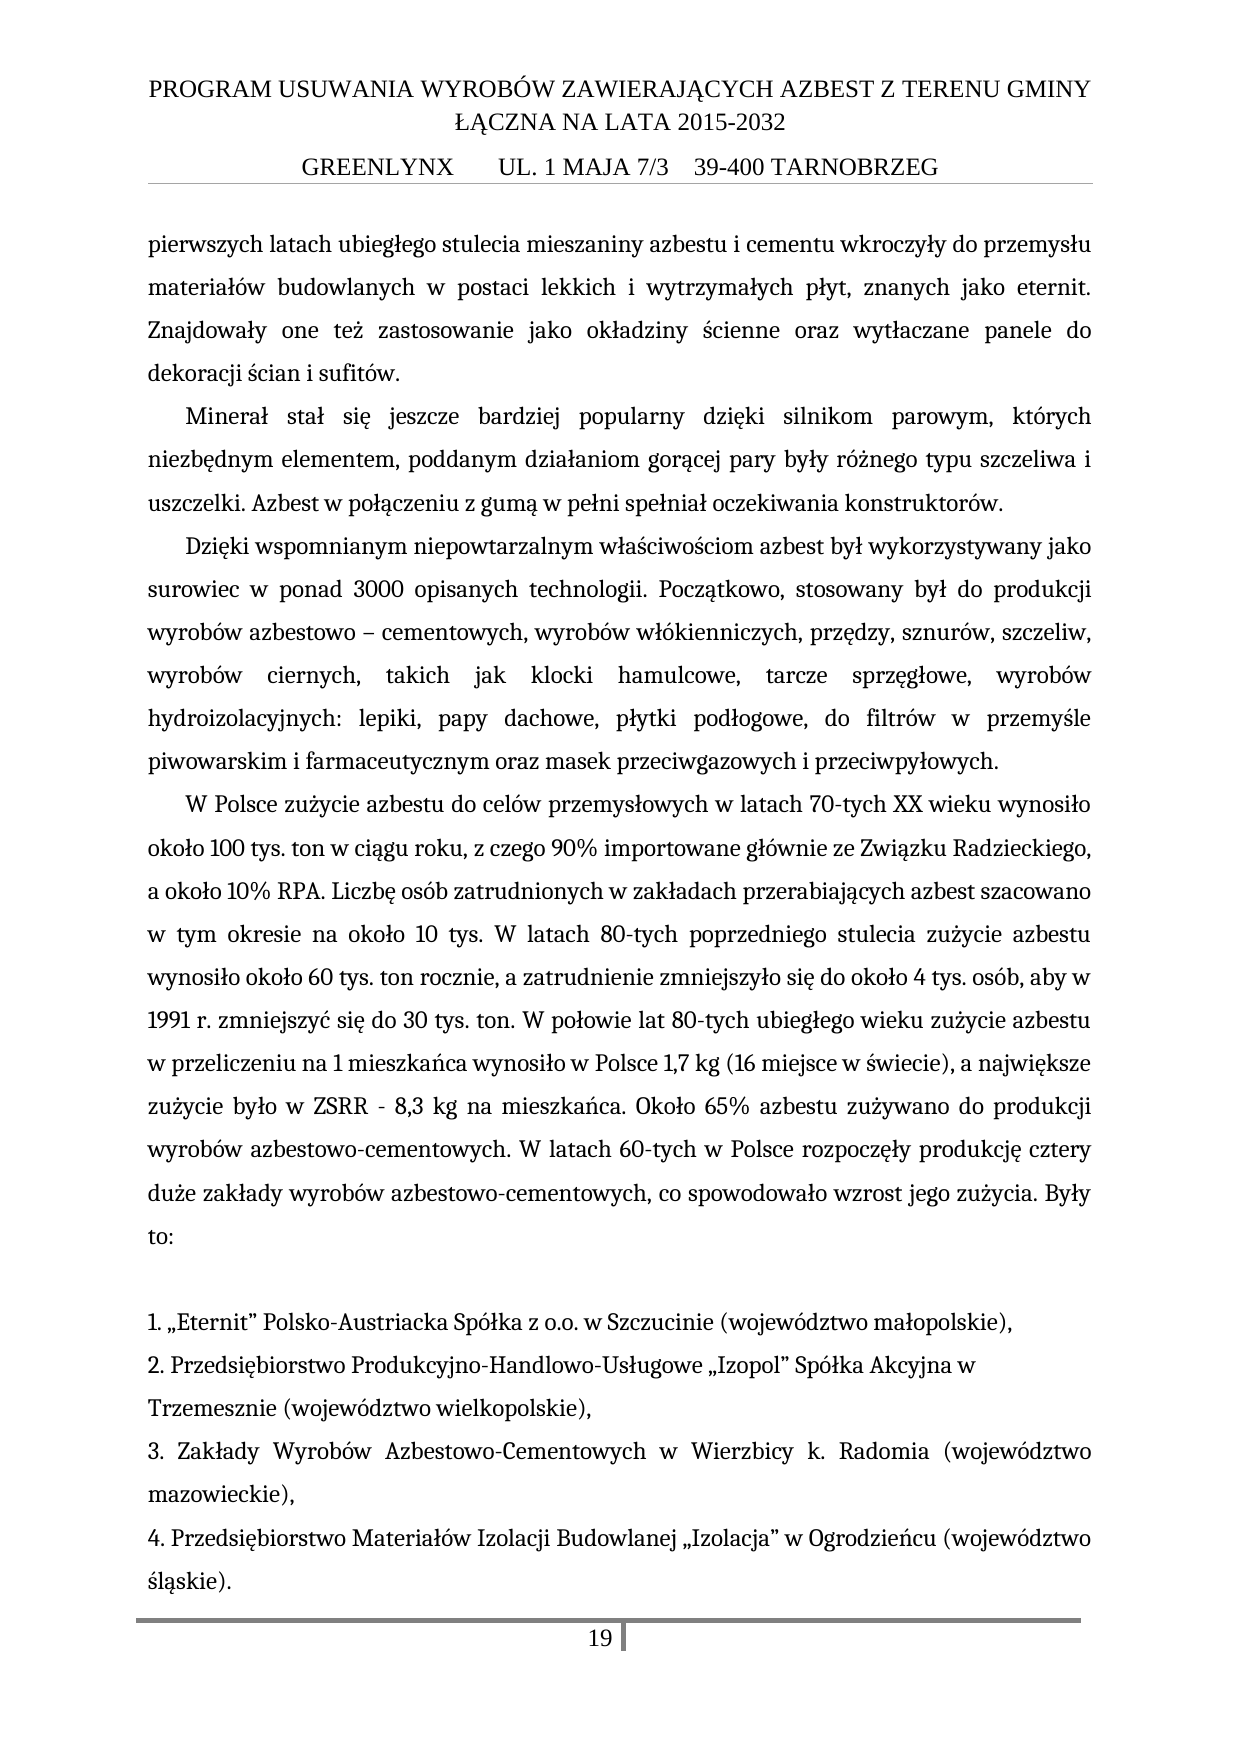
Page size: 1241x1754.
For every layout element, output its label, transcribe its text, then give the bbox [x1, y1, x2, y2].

text Trzemesznie (województwo wielkopolskie), [148, 1394, 1093, 1423]
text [148, 230, 1093, 388]
text Minerał stał się jeszcze bardziej popularny dzięki silnikom parowym, których niezbędnym elementem, poddanym działaniom gorącej pary były różnego typu szczeliwa i uszczelki. Azbest w połączeniu z gumą w pełni spełniał oczekiwania konstruktorów. [148, 402, 1093, 517]
text 2. Przedsiębiorstwo Produkcyjno-Handlowo-Usługowe „Izopol” Spółka Akcyjna w [148, 1351, 1093, 1380]
text 1. „Eternit” Polsko-Austriacka Spółka z o.o. w Szczucinie (województwo małopolskie), [148, 1308, 1093, 1337]
text 3. Zakłady Wyrobów Azbestowo-Cementowych w Wierzbicy k. Radomia (województwo mazowieckie), [148, 1437, 1093, 1509]
text 4. Przedsiębiorstwo Materiałów Izolacji Budowlanej „Izolacja” w Ogrodzieńcu (województwo śląskie). [148, 1523, 1093, 1595]
text W Polsce zużycie azbestu do celów przemysłowych w latach 70-tych XX wieku wynosiło około 100 tys. ton w ciągu roku, z czego 90% importowane głównie ze Związku Radzieckiego, a około 10% RPA. Liczbę osób zatrudnionych w zakładach przerabiających azbest szacowano w tym okresie na około 10 tys. W latach 80-tych poprzedniego stulecia zużycie azbestu wynosiło około 60 tys. ton rocznie, a zatrudnienie zmniejszyło się do około 4 tys. osób, aby w 1991 r. zmniejszyć się do 30 tys. ton. W połowie lat 80-tych ubiegłego wieku zużycie azbestu w przeliczeniu na 1 mieszkańca wynosiło w Polsce 1,7 kg (16 miejsce w świecie), a największe zużycie było w ZSRR - 8,3 kg na mieszkańca. Około 65% azbestu zużywano do produkcji wyrobów azbestowo-cementowych. W latach 60-tych w Polsce rozpoczęły produkcję cztery duże zakłady wyrobów azbestowo-cementowych, co spowodowało wzrost jego zużycia. Były to: [148, 790, 1093, 1250]
text Dzięki wspomnianym niepowtarzalnym właściwościom azbest był wykorzystywany jako surowiec w ponad 3000 opisanych technologii. Początkowo, stosowany był do produkcji wyrobów azbestowo – cementowych, wyrobów włókienniczych, przędzy, sznurów, szczeliw, wyrobów ciernych, takich jak klocki hamulcowe, tarcze sprzęgłowe, wyrobów hydroizolacyjnych: lepiki, papy dachowe, płytki podłogowe, do filtrów w przemyśle piwowarskim i farmaceutycznym oraz masek przeciwgazowych i przeciwpyłowych. [148, 532, 1093, 776]
